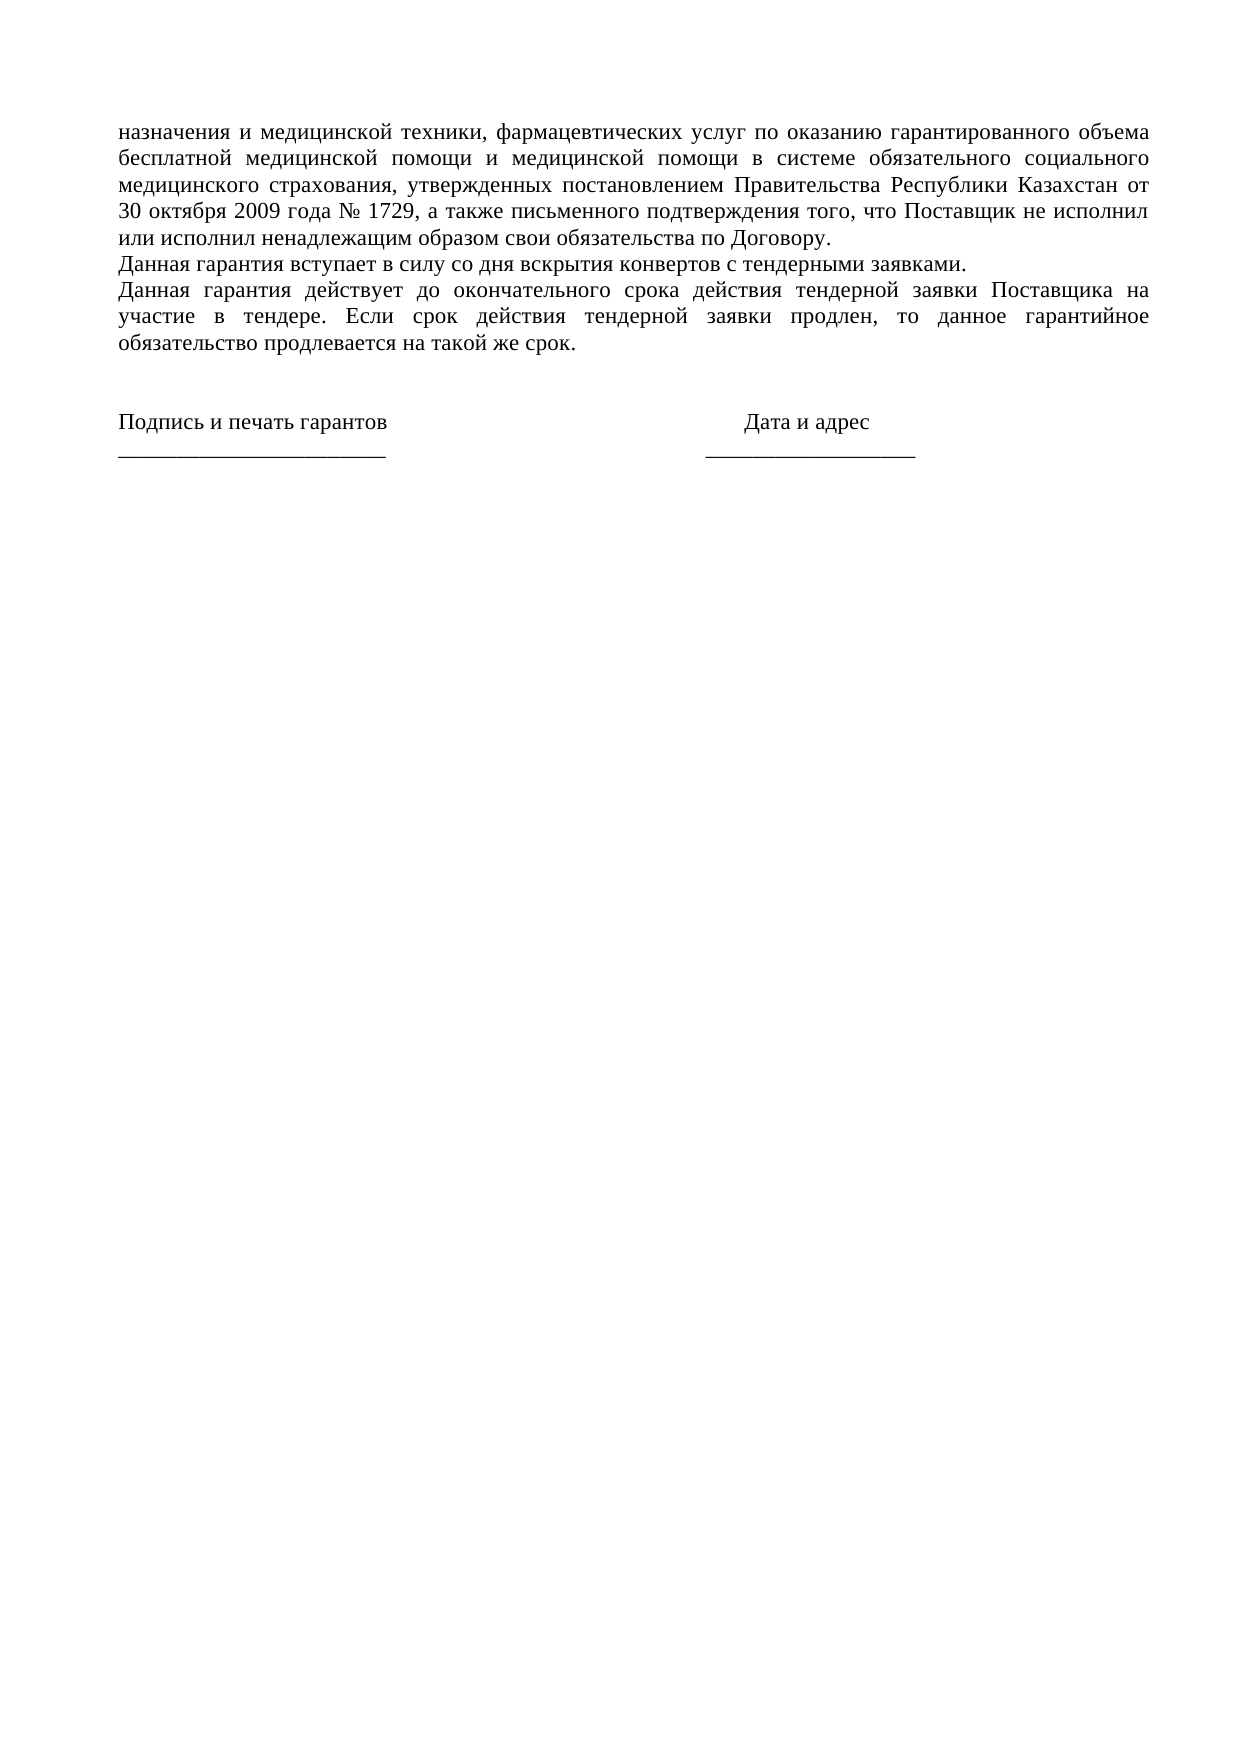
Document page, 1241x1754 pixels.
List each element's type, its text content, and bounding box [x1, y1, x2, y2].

text Данная гарантия вступает в силу со дня вскрытия конвертов с тендерными заявками. [118, 250, 1152, 276]
text _______________________ __________________ [118, 434, 1152, 461]
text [118, 118, 1152, 250]
text Данная гарантия действует до окончательного срока действия тендерной заявки Поставщика на участие в тендере. Если срок действия тендерной заявки продлен, то данное гарантийное обязательство продлевается на такой же срок. [118, 276, 1152, 355]
text Подпись и печать гарантов Дата и адрес [118, 408, 1152, 434]
